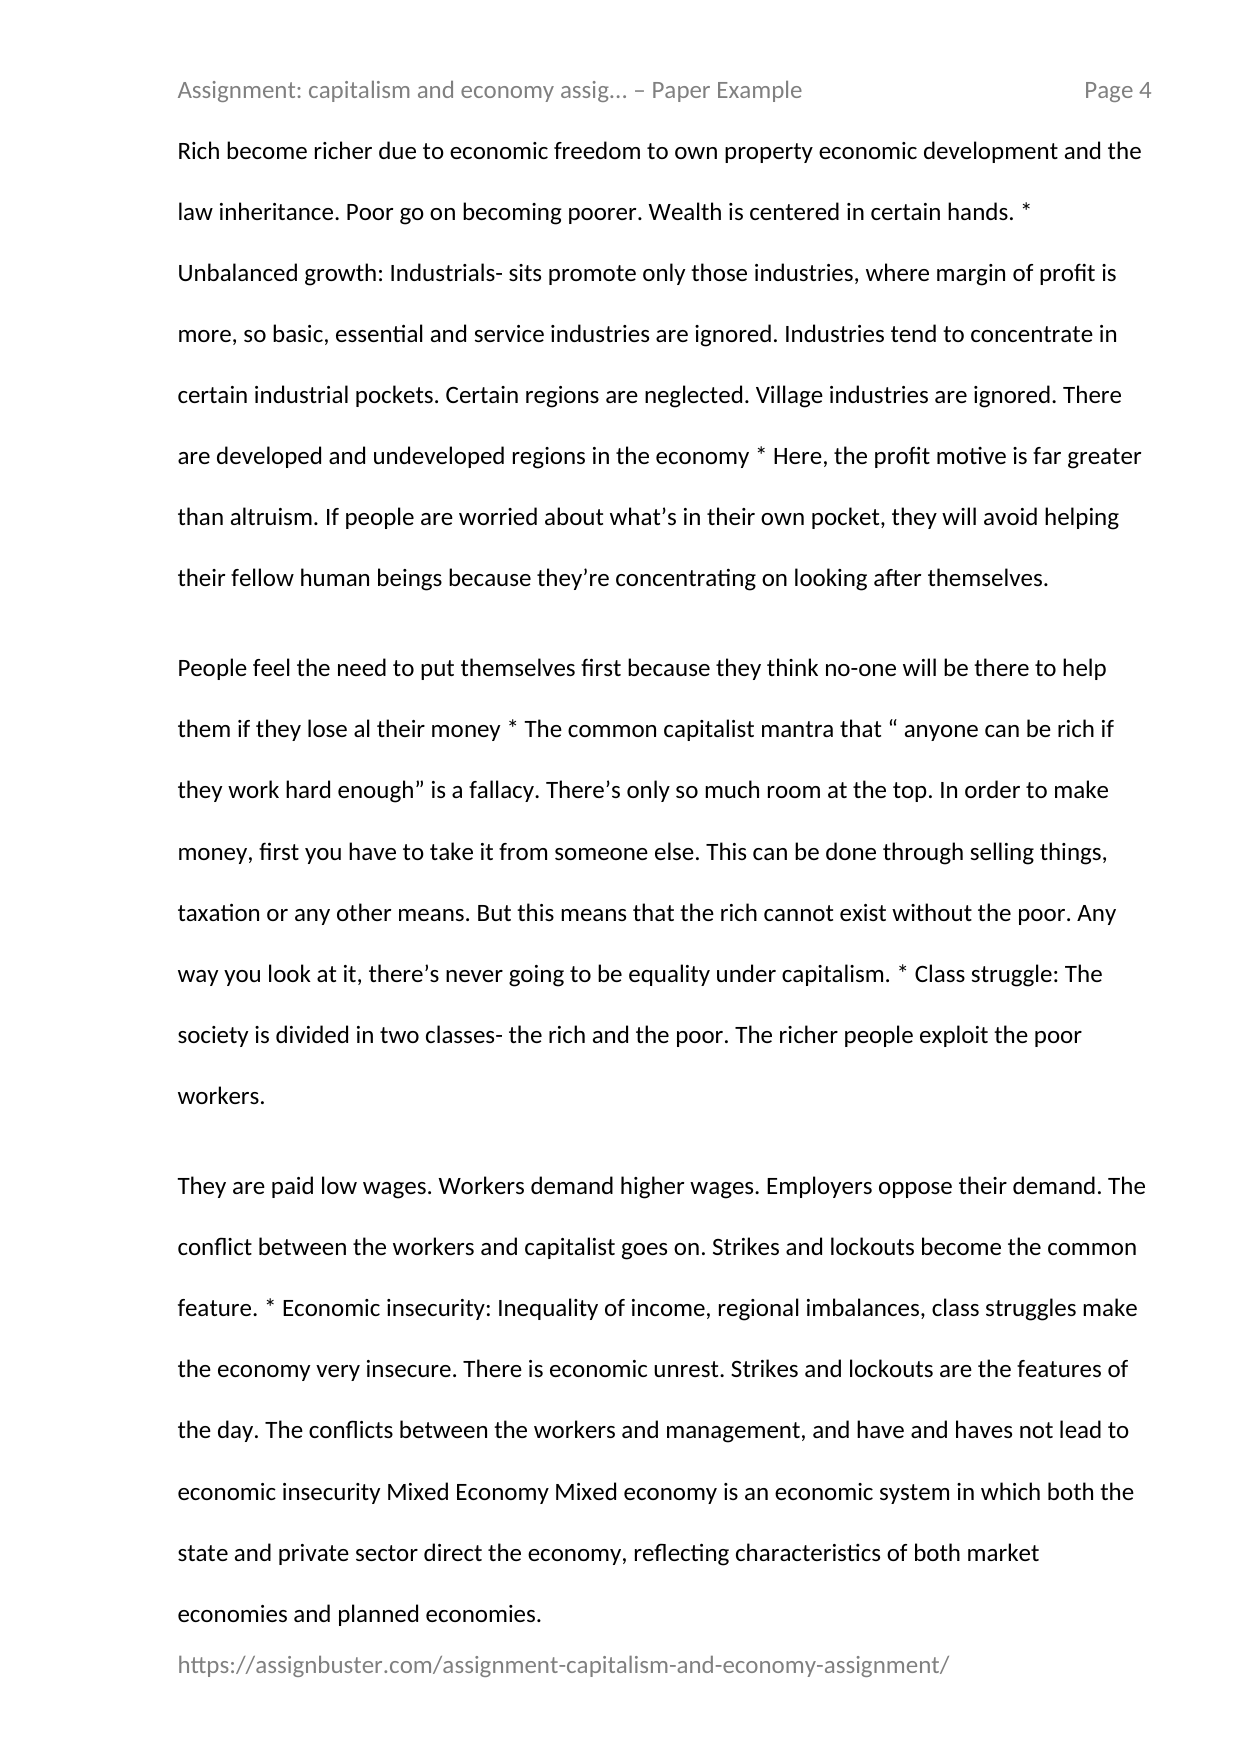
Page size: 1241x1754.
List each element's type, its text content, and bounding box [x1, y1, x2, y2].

text People feel the need to put themselves first because they think no-one will be there to help them if they lose al their money * The common capitalist mantra that “ anyone can be rich if they work hard enough” is a fallacy. There’s only so much room at the top. In order to make money, first you have to take it from someone else. This can be done through selling things, taxation or any other means. But this means that the rich cannot exist without the poor. Any way you look at it, there’s never going to be equality under capitalism. * Class struggle: The society is divided in two classes- the rich and the poor. The richer people exploit the poor workers. [177, 653, 1152, 1110]
text They are paid low wages. Workers demand higher wages. Employers oppose their demand. The conflict between the workers and capitalist goes on. Strikes and lockouts become the common feature. * Economic insecurity: Inequality of income, regional imbalances, class struggles make the economy very insecure. There is economic unrest. Strikes and lockouts are the features of the day. The conflicts between the workers and management, and have and haves not lead to economic insecurity Mixed Economy Mixed economy is an economic system in which both the state and private sector direct the economy, reflecting characteristics of both market economies and planned economies. [177, 1170, 1152, 1628]
text Rich become richer due to economic freedom to own property economic development and the law inheritance. Poor go on becoming poorer. Wealth is centered in certain hands. * Unbalanced growth: Industrials- sits promote only those industries, where margin of profit is more, so basic, essential and service industries are ignored. Industries tend to concentrate in certain industrial pockets. Certain regions are neglected. Village industries are ignored. There are developed and undeveloped regions in the economy * Here, the profit motive is far greater than altruism. If people are worried about what’s in their own pocket, they will avoid helping their fellow human beings because they’re concentrating on looking after themselves. [177, 135, 1152, 593]
